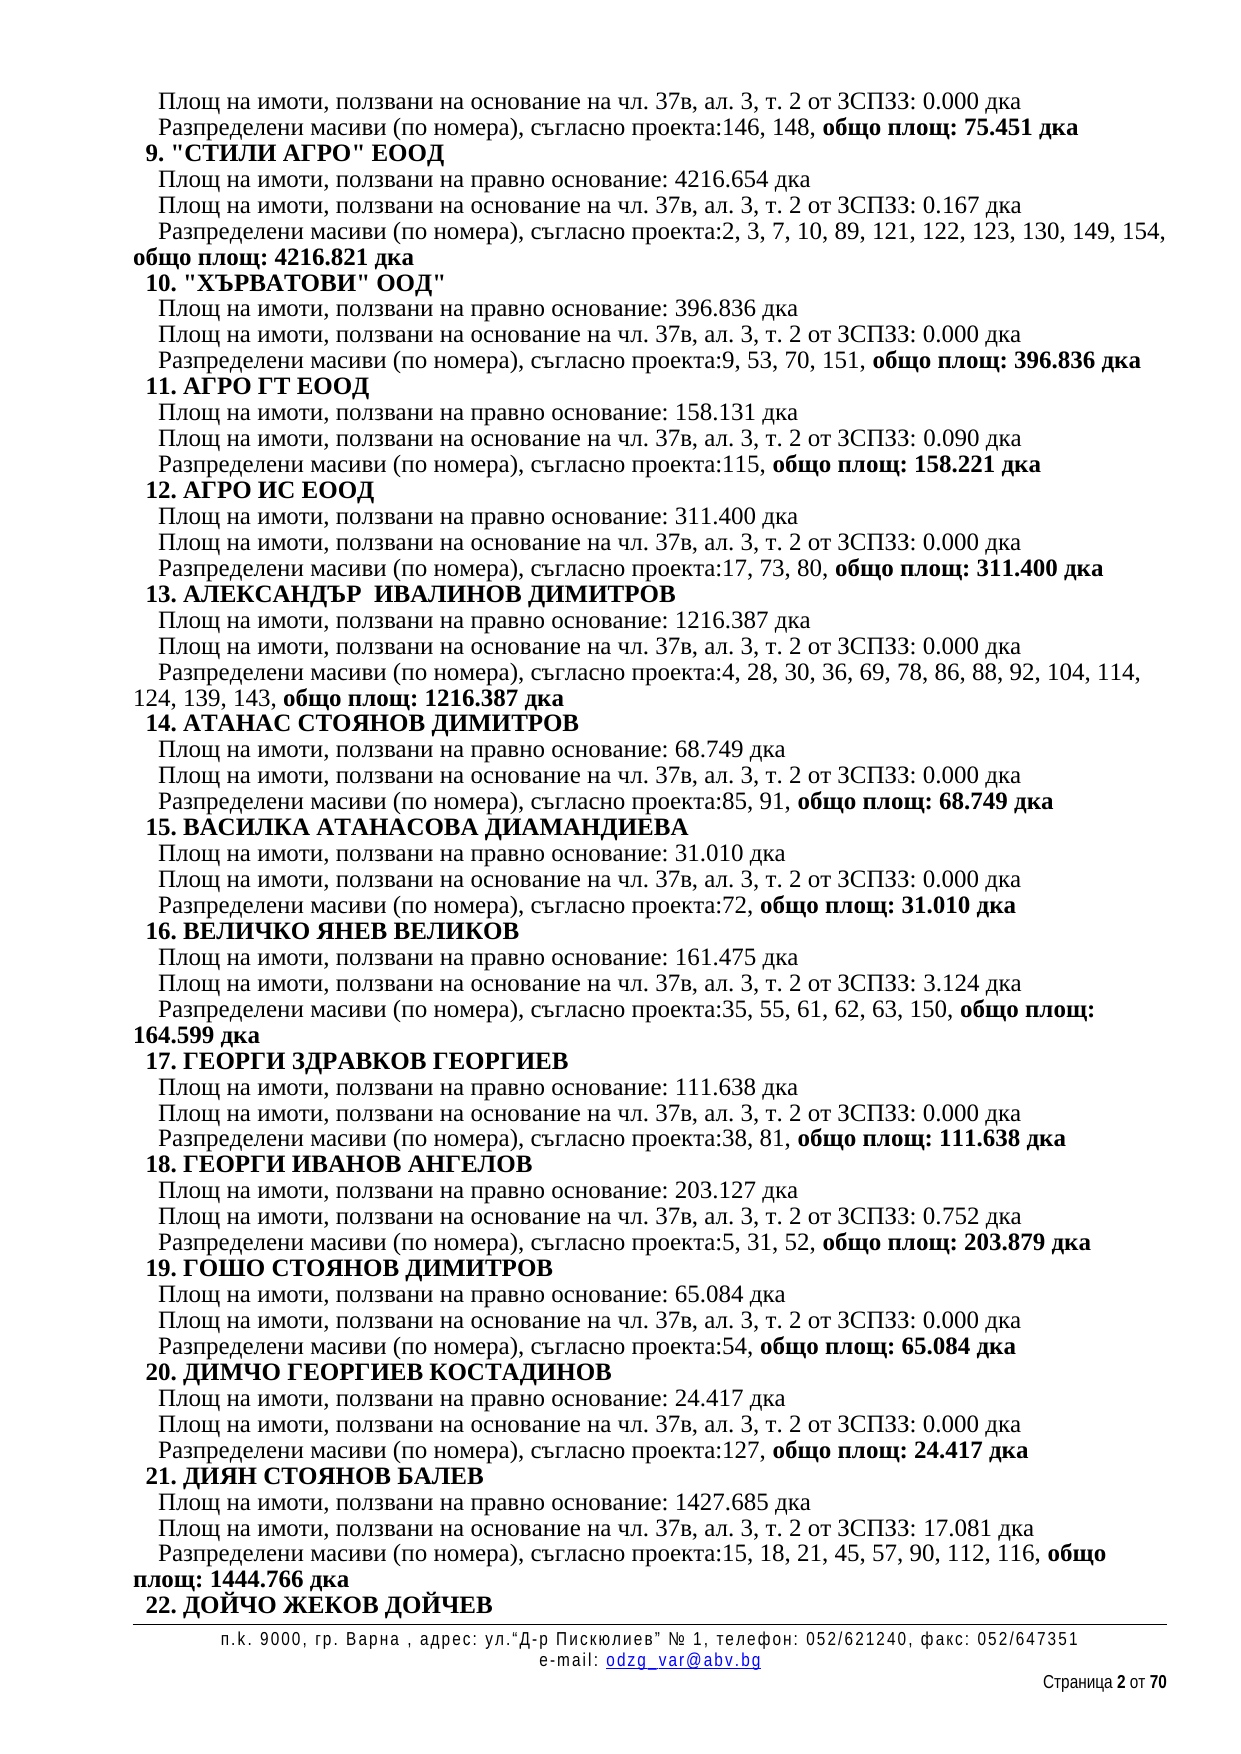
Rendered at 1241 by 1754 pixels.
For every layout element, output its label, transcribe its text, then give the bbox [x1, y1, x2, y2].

text Площ на имоти, ползвани на правно основание: 24.417 дка [133, 1386, 1167, 1411]
text 18. ГЕОРГИ ИВАНОВ АНГЕЛОВ [133, 1152, 1167, 1178]
text Площ на имоти, ползвани на правно основание: 111.638 дка [133, 1074, 1167, 1100]
text Площ на имоти, ползвани на правно основание: 31.010 дка [133, 841, 1167, 867]
text Площ на имоти, ползвани на правно основание: 4216.654 дка [133, 166, 1167, 192]
text Площ на имоти, ползвани на основание на чл. 37в, ал. 3, т. 2 от ЗСПЗЗ: 0.000 дка [133, 322, 1167, 348]
text 10. "ХЪРВАТОВИ" ООД" [133, 270, 1167, 296]
text Разпределени масиви (по номера), съгласно проекта:115, общо площ: 158.221 дка [133, 452, 1167, 478]
text Площ на имоти, ползвани на правно основание: 1216.387 дка [133, 607, 1167, 633]
text 17. ГЕОРГИ ЗДРАВКОВ ГЕОРГИЕВ [133, 1048, 1167, 1074]
text Разпределени масиви (по номера), съгласно проекта:54, общо площ: 65.084 дка [133, 1334, 1167, 1359]
text 20. ДИМЧО ГЕОРГИЕВ КОСТАДИНОВ [133, 1359, 1167, 1386]
text Площ на имоти, ползвани на основание на чл. 37в, ал. 3, т. 2 от ЗСПЗЗ: 0.000 дка [133, 1411, 1167, 1437]
text 19. ГОШО СТОЯНОВ ДИМИТРОВ [133, 1256, 1167, 1282]
text Площ на имоти, ползвани на правно основание: 161.475 дка [133, 944, 1167, 971]
text Разпределени масиви (по номера), съгласно проекта:38, 81, общо площ: 111.638 дка [133, 1126, 1167, 1152]
text 9. "СТИЛИ АГРО" ЕООД [133, 141, 1167, 166]
text Площ на имоти, ползвани на основание на чл. 37в, ал. 3, т. 2 от ЗСПЗЗ: 0.000 дка [133, 1100, 1167, 1126]
text Разпределени масиви (по номера), съгласно проекта:17, 73, 80, общо площ: 311.400 дка [133, 556, 1167, 581]
text Площ на имоти, ползвани на основание на чл. 37в, ал. 3, т. 2 от ЗСПЗЗ: 0.090 дка [133, 426, 1167, 452]
text Разпределени масиви (по номера), съгласно проекта:72, общо площ: 31.010 дка [133, 893, 1167, 919]
text Разпределени масиви (по номера), съгласно проекта:85, 91, общо площ: 68.749 дка [133, 789, 1167, 815]
text Площ на имоти, ползвани на правно основание: 203.127 дка [133, 1178, 1167, 1204]
text 14. АТАНАС СТОЯНОВ ДИМИТРОВ [133, 711, 1167, 737]
text Разпределени масиви (по номера), съгласно проекта:35, 55, 61, 62, 63, 150, общо площ: 164.599 дка [133, 996, 1167, 1048]
text 12. АГРО ИС ЕООД [133, 478, 1167, 504]
text Разпределени масиви (по номера), съгласно проекта:5, 31, 52, общо площ: 203.879 дка [133, 1230, 1167, 1256]
text 15. ВАСИЛКА АТАНАСОВА ДИАМАНДИЕВА [133, 815, 1167, 841]
text Площ на имоти, ползвани на основание на чл. 37в, ал. 3, т. 2 от ЗСПЗЗ: 17.081 дка [133, 1515, 1167, 1541]
text Площ на имоти, ползвани на основание на чл. 37в, ал. 3, т. 2 от ЗСПЗЗ: 3.124 дка [133, 971, 1167, 996]
text Площ на имоти, ползвани на основание на чл. 37в, ал. 3, т. 2 от ЗСПЗЗ: 0.000 дка [133, 633, 1167, 659]
text Разпределени масиви (по номера), съгласно проекта:2, 3, 7, 10, 89, 121, 122, 123, 130, 149, 154, общо площ: 4216.821 дка [133, 218, 1167, 270]
text 16. ВЕЛИЧКО ЯНЕВ ВЕЛИКОВ [133, 919, 1167, 944]
text Площ на имоти, ползвани на правно основание: 158.131 дка [133, 400, 1167, 426]
text Площ на имоти, ползвани на основание на чл. 37в, ал. 3, т. 2 от ЗСПЗЗ: 0.000 дка [133, 763, 1167, 789]
text 11. АГРО ГТ ЕООД [133, 374, 1167, 400]
text Площ на имоти, ползвани на основание на чл. 37в, ал. 3, т. 2 от ЗСПЗЗ: 0.000 дка [133, 529, 1167, 556]
text Разпределени масиви (по номера), съгласно проекта:127, общо площ: 24.417 дка [133, 1437, 1167, 1463]
text Площ на имоти, ползвани на правно основание: 65.084 дка [133, 1282, 1167, 1308]
text Площ на имоти, ползвани на основание на чл. 37в, ал. 3, т. 2 от ЗСПЗЗ: 0.752 дка [133, 1204, 1167, 1230]
text Площ на имоти, ползвани на правно основание: 311.400 дка [133, 504, 1167, 529]
text Разпределени масиви (по номера), съгласно проекта:146, 148, общо площ: 75.451 дка [133, 114, 1167, 141]
text Разпределени масиви (по номера), съгласно проекта:15, 18, 21, 45, 57, 90, 112, 116, общо площ: 1444.766 дка [133, 1541, 1167, 1593]
text Площ на имоти, ползвани на основание на чл. 37в, ал. 3, т. 2 от ЗСПЗЗ: 0.000 дка [133, 89, 1167, 114]
text Разпределени масиви (по номера), съгласно проекта:4, 28, 30, 36, 69, 78, 86, 88, 92, 104, 114, 124, 139, 143, общо площ: 1216.387 дка [133, 659, 1167, 711]
text 21. ДИЯН СТОЯНОВ БАЛЕВ [133, 1463, 1167, 1489]
text Площ на имоти, ползвани на правно основание: 396.836 дка [133, 296, 1167, 322]
text 22. ДОЙЧО ЖЕКОВ ДОЙЧЕВ [133, 1593, 1167, 1619]
text Площ на имоти, ползвани на правно основание: 1427.685 дка [133, 1489, 1167, 1515]
text Площ на имоти, ползвани на правно основание: 68.749 дка [133, 737, 1167, 763]
text Площ на имоти, ползвани на основание на чл. 37в, ал. 3, т. 2 от ЗСПЗЗ: 0.167 дка [133, 192, 1167, 218]
text Разпределени масиви (по номера), съгласно проекта:9, 53, 70, 151, общо площ: 396.836 дка [133, 348, 1167, 374]
text Площ на имоти, ползвани на основание на чл. 37в, ал. 3, т. 2 от ЗСПЗЗ: 0.000 дка [133, 1308, 1167, 1334]
text Площ на имоти, ползвани на основание на чл. 37в, ал. 3, т. 2 от ЗСПЗЗ: 0.000 дка [133, 867, 1167, 893]
text 13. АЛЕКСАНДЪР ИВАЛИНОВ ДИМИТРОВ [133, 581, 1167, 607]
